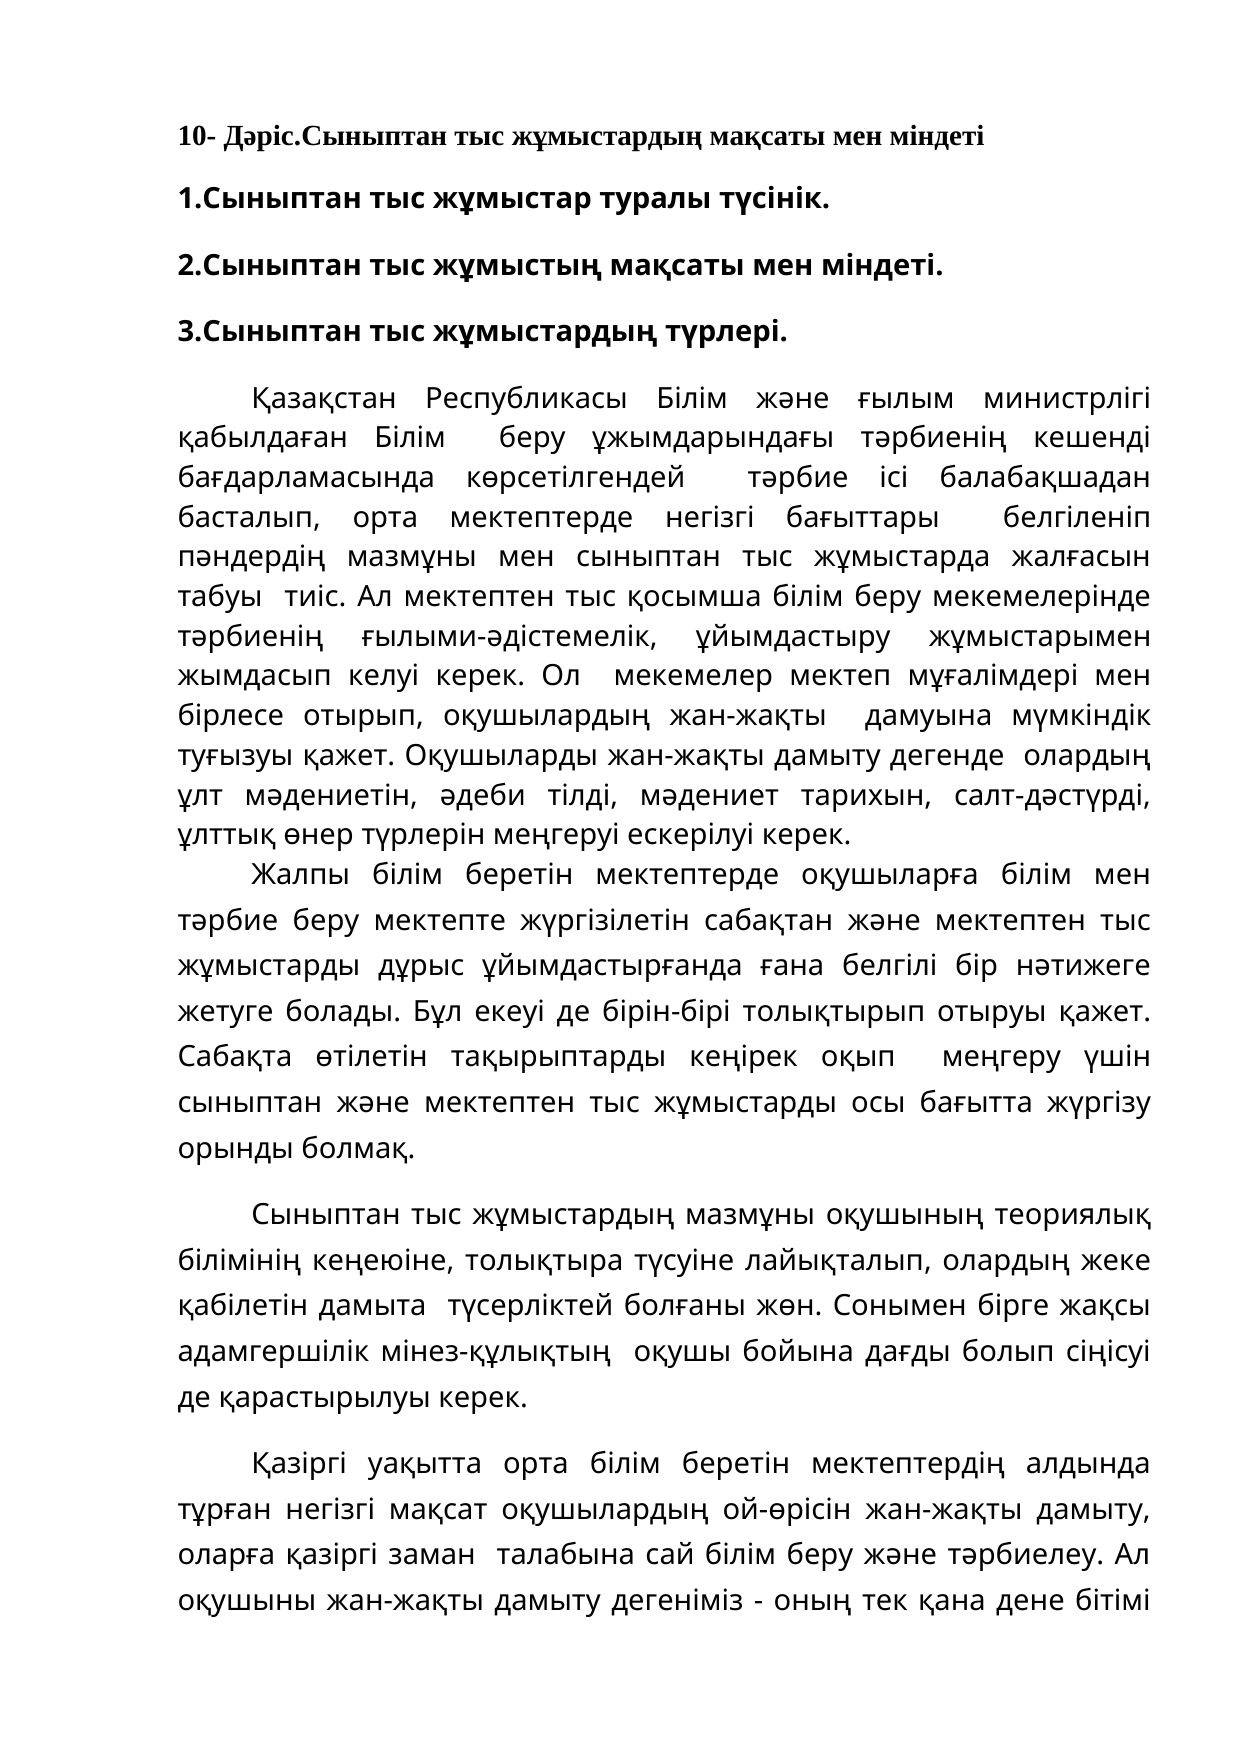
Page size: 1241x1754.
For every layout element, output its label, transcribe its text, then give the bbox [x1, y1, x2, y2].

text 10- Дәріс.Сыныптан тыс жұмыстардың мақсаты мен міндеті [177, 118, 1152, 152]
text 1.Сыныптан тыс жұмыстар туралы түсінік. [177, 177, 1152, 217]
text Жалпы бiлiм беретiн мектептерде оқушыларға бiлiм мен тәрбие беру мектепте жүргiзiлетiн сабақтан және мектептен тыс жұмыстарды дұрыс ұйымдастырғанда ғана белгiлi бiр нәтижеге жетуге болады. Бұл екеуi де бiрiн-бiрi толықтырып отыруы қажет. Сабақта өтiлетiн тақырыптарды кеңiрек оқып меңгеру үшiн сыныптан және мектептен тыс жұмыстарды осы бағытта жүргiзу орынды болмақ. [177, 853, 1152, 1167]
text 3.Сыныптан тыс жұмыстардың түрлері. [177, 310, 1152, 350]
text Сыныптан тыс жұмыстардың мазмұны оқушының теориялық бiлiмiнiң кеңеюiне, толықтыра түсуiне лайықталып, олардың жеке қабiлетiн дамыта түсерлiктей болғаны жөн. Сонымен бiрге жақсы адамгершiлiк мiнез-құлықтың оқушы бойына дағды болып сiңiсуi де қарастырылуы керек. [177, 1193, 1152, 1416]
text 2.Сыныптан тыс жұмыстың мақсаты мен міндеті. [177, 244, 1152, 284]
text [177, 1442, 1152, 1619]
text Қазақстан Республикасы Бiлiм және ғылым министрлiгi қабылдаған Бiлiм беру ұжымдарындағы тәрбиенiң кешендi бағдарламасында көрсетiлгендей тәрбие iсi балабақшадан басталып, орта мектептерде негiзгi бағыттары белгiленiп пәндердiң мазмұны мен сыныптан тыс жұмыстарда жалғасын табуы тиiс. Ал мектептен тыс қосымша бiлiм беру мекемелерiнде тәрбиенiң ғылыми-әдiстемелiк, ұйымдастыру жұмыстарымен жымдасып келуi керек. Ол мекемелер мектеп мұғалiмдерi мен бiрлесе отырып, оқушылардың жан-жақты дамуына мүмкiндiк туғызуы қажет. Оқушыларды жан-жақты дамыту дегенде олардың ұлт мәдениетiн, әдеби тiлдi, мәдениет тарихын, салт-дәстүрдi, ұлттық өнер түрлерiн меңгеруi ескерiлуi керек. [177, 377, 1152, 853]
